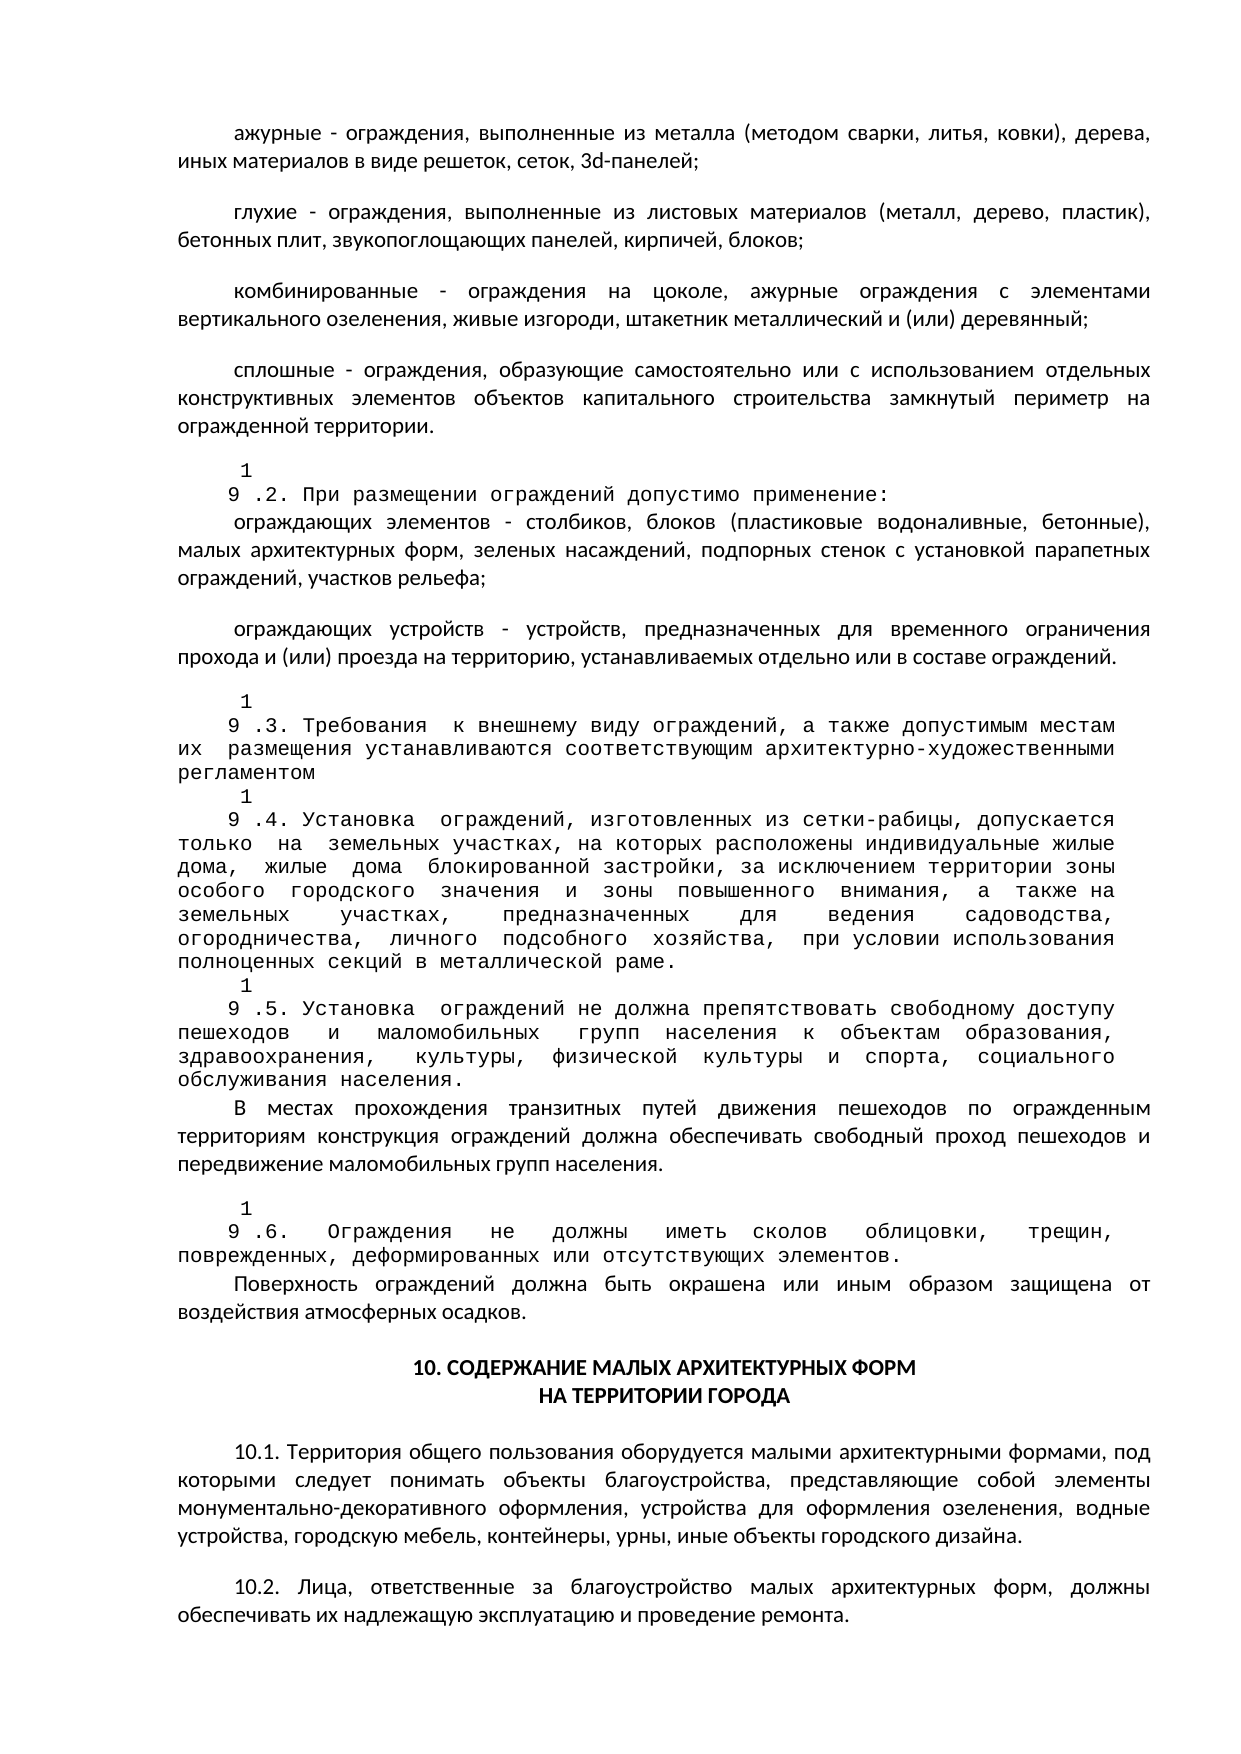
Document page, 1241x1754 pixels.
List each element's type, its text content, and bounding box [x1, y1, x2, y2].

text их размещения устанавливаются соответствующим архитектурно-художественными [177, 738, 1152, 762]
title НА ТЕРРИТОРИИ ГОРОДА [177, 1381, 1152, 1409]
text В местах прохождения транзитных путей движения пешеходов по огражденным территориям конструкция ограждений должна обеспечивать свободный проход пешеходов и передвижение маломобильных групп населения. [177, 1093, 1152, 1177]
text пешеходов и маломобильных групп населения к объектам образования, [177, 1022, 1152, 1046]
text огородничества, личного подсобного хозяйства, при условии использования [177, 927, 1152, 951]
text 9 .6. Ограждения не должны иметь сколов облицовки, трещин, [177, 1222, 1152, 1245]
text 1 [177, 786, 1152, 809]
text глухие - ограждения, выполненные из листовых материалов (металл, дерево, пластик), бетонных плит, звукопоглощающих панелей, кирпичей, блоков; [177, 197, 1152, 253]
text 9 .2. При размещении ограждений допустимо применение: [177, 483, 1152, 507]
text ажурные - ограждения, выполненные из металла (методом сварки, литья, ковки), дерева, иных материалов в виде решеток, сеток, 3d-панелей; [177, 118, 1152, 174]
text 1 [177, 1198, 1152, 1222]
text поврежденных, деформированных или отсутствующих элементов. [177, 1245, 1152, 1269]
text полноценных секций в металлической раме. [177, 951, 1152, 975]
text 10.1. Территория общего пользования оборудуется малыми архитектурными формами, под которыми следует понимать объекты благоустройства, представляющие собой элементы монументально-декоративного оформления, устройства для оформления озеленения, водные устройства, городскую мебель, контейнеры, урны, иные объекты городского дизайна. [177, 1437, 1152, 1549]
text 1 [177, 460, 1152, 483]
text здравоохранения, культуры, физической культуры и спорта, социального [177, 1046, 1152, 1069]
text сплошные - ограждения, образующие самостоятельно или с использованием отдельных конструктивных элементов объектов капитального строительства замкнутый периметр на огражденной территории. [177, 355, 1152, 439]
text комбинированные - ограждения на цоколе, ажурные ограждения с элементами вертикального озеленения, живые изгороди, штакетник металлический и (или) деревянный; [177, 276, 1152, 332]
text ограждающих элементов - столбиков, блоков (пластиковые водоналивные, бетонные), малых архитектурных форм, зеленых насаждений, подпорных стенок с установкой парапетных ограждений, участков рельефа; [177, 507, 1152, 591]
text только на земельных участках, на которых расположены индивидуальные жилые [177, 833, 1152, 857]
text обслуживания населения. [177, 1069, 1152, 1093]
title 10. СОДЕРЖАНИЕ МАЛЫХ АРХИТЕКТУРНЫХ ФОРМ [177, 1353, 1152, 1381]
text особого городского значения и зоны повышенного внимания, а также на [177, 880, 1152, 904]
text 9 .5. Установка ограждений не должна препятствовать свободному доступу [177, 998, 1152, 1022]
text 9 .4. Установка ограждений, изготовленных из сетки-рабицы, допускается [177, 809, 1152, 833]
text 1 [177, 975, 1152, 998]
text 10.2. Лица, ответственные за благоустройство малых архитектурных форм, должны обеспечивать их надлежащую эксплуатацию и проведение ремонта. [177, 1572, 1152, 1628]
text регламентом [177, 762, 1152, 786]
text Поверхность ограждений должна быть окрашена или иным образом защищена от воздействия атмосферных осадков. [177, 1269, 1152, 1325]
text ограждающих устройств - устройств, предназначенных для временного ограничения прохода и (или) проезда на территорию, устанавливаемых отдельно или в составе ограждений. [177, 614, 1152, 670]
text 9 .3. Требования к внешнему виду ограждений, а также допустимым местам [177, 715, 1152, 738]
text земельных участках, предназначенных для ведения садоводства, [177, 904, 1152, 927]
text дома, жилые дома блокированной застройки, за исключением территории зоны [177, 857, 1152, 880]
text 1 [177, 691, 1152, 715]
